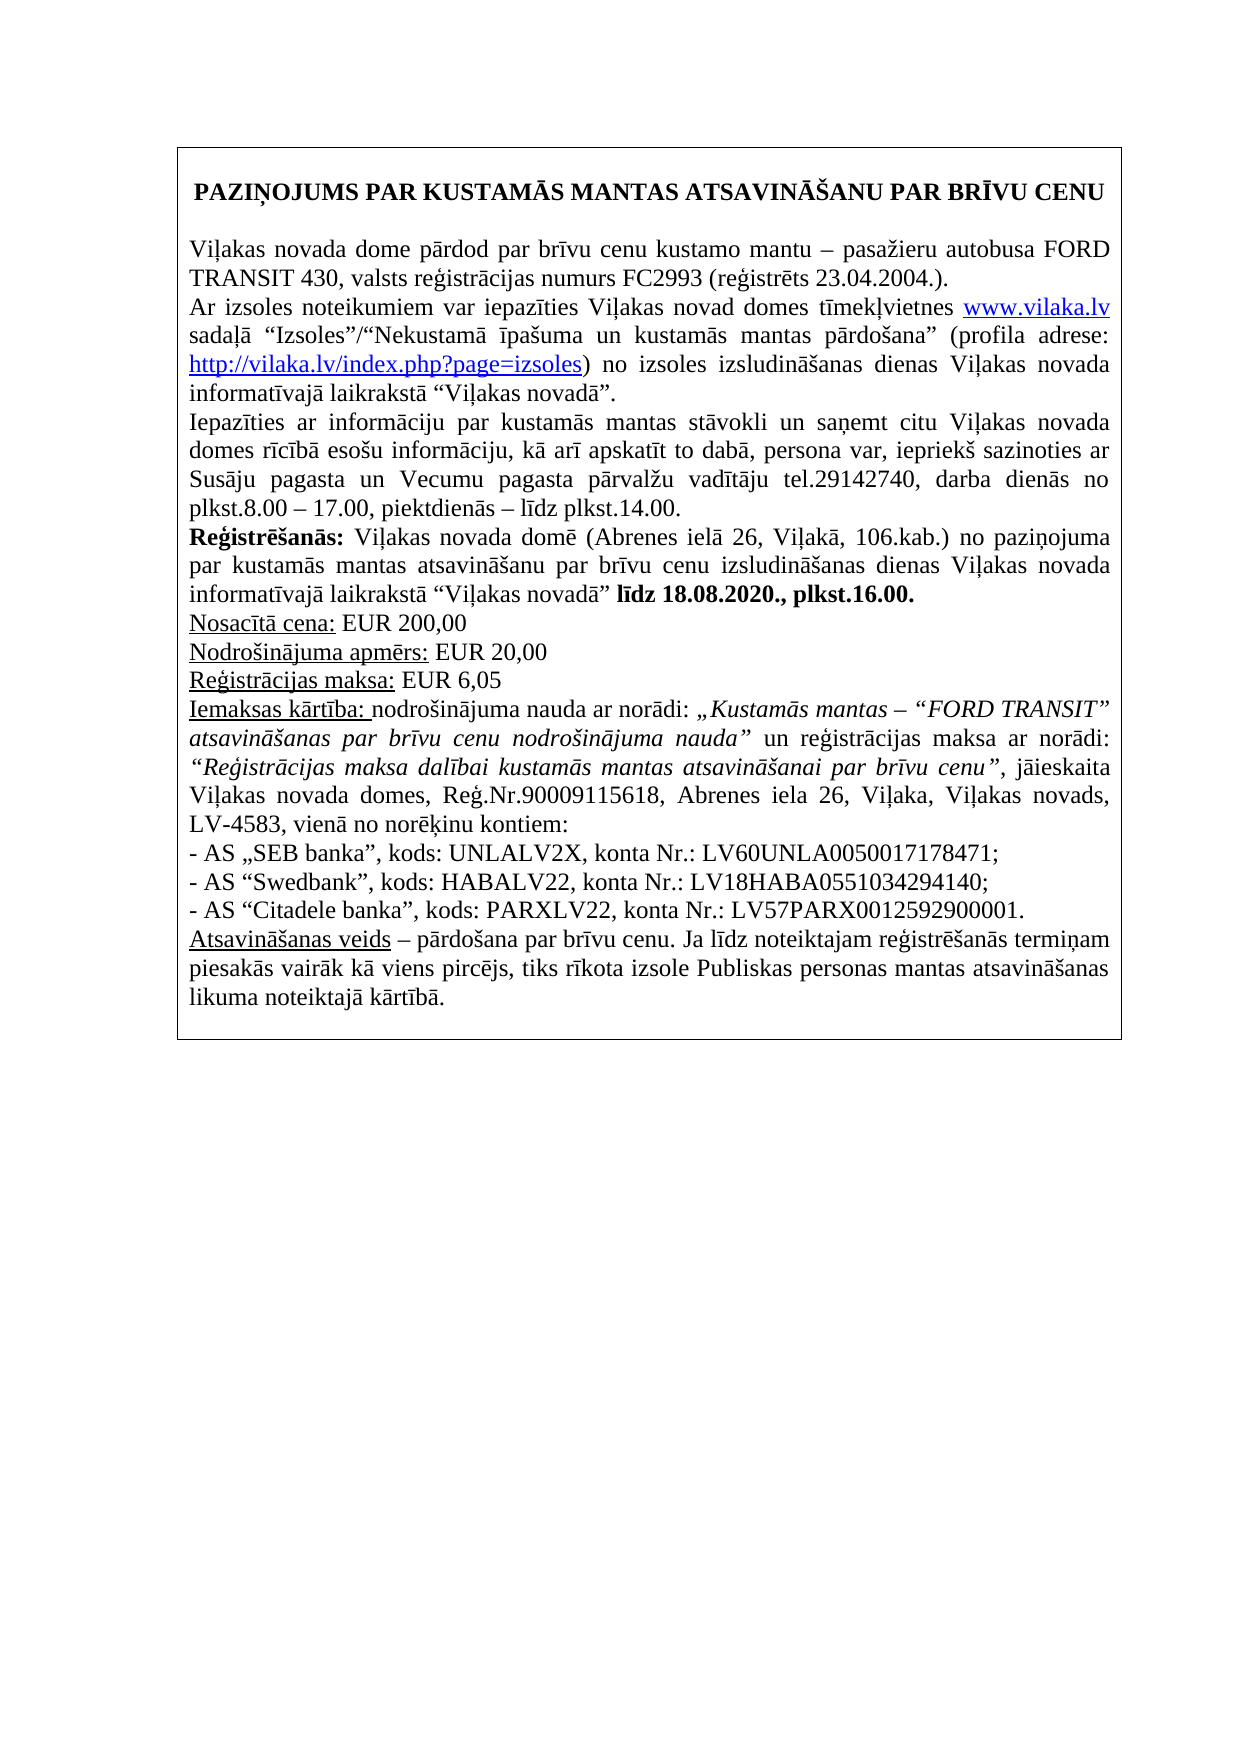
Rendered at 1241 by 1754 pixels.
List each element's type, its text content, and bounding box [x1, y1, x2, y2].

table_header PAZIŅOJUMS PAR KUSTAMĀS MANTAS ATSAVINĀŠANU PAR BRĪVU CENU Viļakas novada dome pārdod par brīvu cenu kustamo mantu – pasažieru autobusa FORD TRANSIT 430, valsts reģistrācijas numurs FC2993 (reģistrēts 23.04.2004.). Ar izsoles noteikumiem var iepazīties Viļakas novad domes tīmekļvietnes www.vilaka.lv sadaļā “Izsoles”/“Nekustamā īpašuma un kustamās mantas pārdošana” (profila adrese: http://vilaka.lv/index.php?page=izsoles) no izsoles izsludināšanas dienas Viļakas novada informatīvajā laikrakstā “Viļakas novadā”. Iepazīties ar informāciju par kustamās mantas stāvokli un saņemt citu Viļakas novada domes rīcībā esošu informāciju, kā arī apskatīt to dabā, persona var, iepriekš sazinoties ar Susāju pagasta un Vecumu pagasta pārvalžu vadītāju tel.29142740, darba dienās no plkst.8.00 – 17.00, piektdienās – līdz plkst.14.00. Reģistrēšanās: Viļakas novada domē (Abrenes ielā 26, Viļakā, 106.kab.) no paziņojuma par kustamās mantas atsavināšanu par brīvu cenu izsludināšanas dienas Viļakas novada informatīvajā laikrakstā “Viļakas novadā” līdz 18.08.2020., plkst.16.00. Nosacītā cena: EUR 200,00 Nodrošinājuma apmērs: EUR 20,00 Reģistrācijas maksa: EUR 6,05 Iemaksas kārtība: nodrošinājuma nauda ar norādi: „Kustamās mantas – “FORD TRANSIT” atsavināšanas par brīvu cenu nodrošinājuma nauda” un reģistrācijas maksa ar norādi: “Reģistrācijas maksa dalībai kustamās mantas atsavināšanai par brīvu cenu”, jāieskaita Viļakas novada domes, Reģ.Nr.90009115618, Abrenes iela 26, Viļaka, Viļakas novads, LV-4583, vienā no norēķinu kontiem: - AS „SEB banka”, kods: UNLALV2X, konta Nr.: LV60UNLA0050017178471; - AS “Swedbank”, kods: HABALV22, konta Nr.: LV18HABA0551034294140; - AS “Citadele banka”, kods: PARXLV22, konta Nr.: LV57PARX0012592900001. Atsavināšanas veids – pārdošana par brīvu cenu. Ja līdz noteiktajam reģistrēšanās termiņam piesakās vairāk kā viens pircējs, tiks rīkota izsole Publiskas personas mantas atsavināšanas likuma noteiktajā kārtībā. [178, 148, 1121, 1039]
